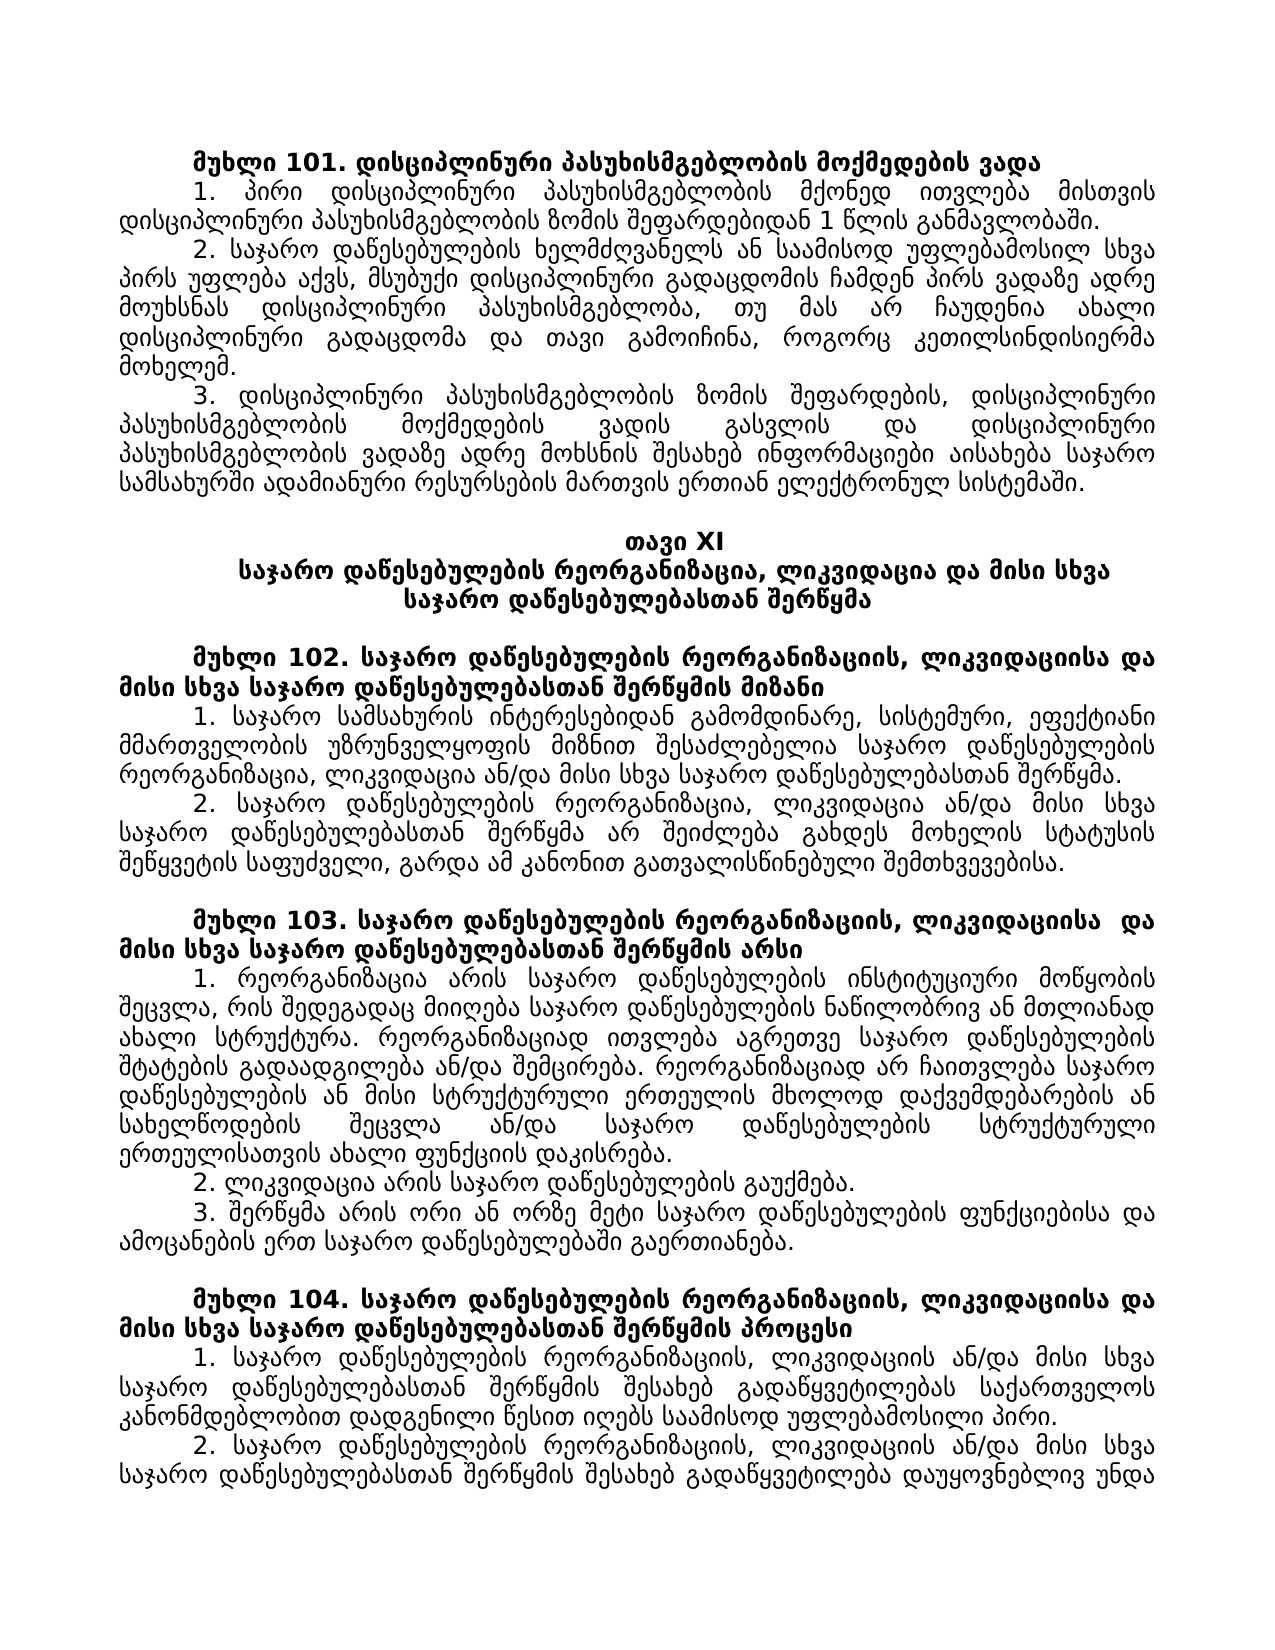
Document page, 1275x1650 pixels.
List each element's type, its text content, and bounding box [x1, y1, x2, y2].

text მუხლი 104. საჯარო დაწესებულების რეორგანიზაციის, ლიკვიდაციისა და მისი სხვა საჯარო დაწესებულებასთან შერწყმის პროცესი [118, 1285, 1156, 1343]
text თავი XI [118, 527, 1156, 556]
text მუხლი 102. საჯარო დაწესებულების რეორგანიზაციის, ლიკვიდაციისა და მისი სხვა საჯარო დაწესებულებასთან შერწყმის მიზანი [118, 643, 1156, 702]
text მუხლი 101. დისციპლინური პასუხისმგებლობის მოქმედების ვადა [118, 148, 1156, 177]
text 3. შერწყმა არის ორი ან ორზე მეტი საჯარო დაწესებულების ფუნქციებისა და ამოცანების ერთ საჯარო დაწესებულებაში გაერთიანება. [118, 1198, 1156, 1256]
text საჯარო დაწესებულების რეორგანიზაცია, ლიკვიდაცია და მისი სხვა საჯარო დაწესებულებასთან შერწყმა [118, 556, 1156, 614]
text 2. საჯარო დაწესებულების ხელმძღვანელს ან საამისოდ უფლებამოსილ სხვა პირს უფლება აქვს, მსუბუქი დისციპლინური გადაცდომის ჩამდენ პირს ვადაზე ადრე მოუხსნას დისციპლინური პასუხისმგებლობა, თუ მას არ ჩაუდენია ახალი დისციპლინური გადაცდომა და თავი გამოიჩინა, როგორც კეთილსინდისიერმა მოხელემ. [118, 235, 1156, 381]
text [118, 1431, 1156, 1489]
text 3. დისციპლინური პასუხისმგებლობის ზომის შეფარდების, დისციპლინური პასუხისმგებლობის მოქმედების ვადის გასვლის და დისციპლინური პასუხისმგებლობის ვადაზე ადრე მოხსნის შესახებ ინფორმაციები აისახება საჯარო სამსახურში ადამიანური რესურსების მართვის ერთიან ელექტრონულ სისტემაში. [118, 381, 1156, 498]
text 2. საჯარო დაწესებულების რეორგანიზაცია, ლიკვიდაცია ან/და მისი სხვა საჯარო დაწესებულებასთან შერწყმა არ შეიძლება გახდეს მოხელის სტატუსის შეწყვეტის საფუძველი, გარდა ამ კანონით გათვალისწინებული შემთხვევებისა. [118, 789, 1156, 877]
text 1. საჯარო დაწესებულების რეორგანიზაციის, ლიკვიდაციის ან/და მისი სხვა საჯარო დაწესებულებასთან შერწყმის შესახებ გადაწყვეტილებას საქართველოს კანონმდებლობით დადგენილი წესით იღებს საამისოდ უფლებამოსილი პირი. [118, 1343, 1156, 1431]
text 1. პირი დისციპლინური პასუხისმგებლობის მქონედ ითვლება მისთვის დისციპლინური პასუხისმგებლობის ზომის შეფარდებიდან 1 წლის განმავლობაში. [118, 177, 1156, 235]
text 2. ლიკვიდაცია არის საჯარო დაწესებულების გაუქმება. [118, 1168, 1156, 1198]
text მუხლი 103. საჯარო დაწესებულების რეორგანიზაციის, ლიკვიდაციისა და მისი სხვა საჯარო დაწესებულებასთან შერწყმის არსი [118, 906, 1156, 964]
text 1. რეორგანიზაცია არის საჯარო დაწესებულების ინსტიტუციური მოწყობის შეცვლა, რის შედეგადაც მიიღება საჯარო დაწესებულების ნაწილობრივ ან მთლიანად ახალი სტრუქტურა. რეორგანიზაციად ითვლება აგრეთვე საჯარო დაწესებულების შტატების გადაადგილება ან/და შემცირება. რეორგანიზაციად არ ჩაითვლება საჯარო დაწესებულების ან მისი სტრუქტურული ერთეულის მხოლოდ დაქვემდებარების ან სახელწოდების შეცვლა ან/და საჯარო დაწესებულების სტრუქტურული ერთეულისათვის ახალი ფუნქციის დაკისრება. [118, 964, 1156, 1168]
text 1. საჯარო სამსახურის ინტერესებიდან გამომდინარე, სისტემური, ეფექტიანი მმართველობის უზრუნველყოფის მიზნით შესაძლებელია საჯარო დაწესებულების რეორგანიზაცია, ლიკვიდაცია ან/და მისი სხვა საჯარო დაწესებულებასთან შერწყმა. [118, 702, 1156, 789]
